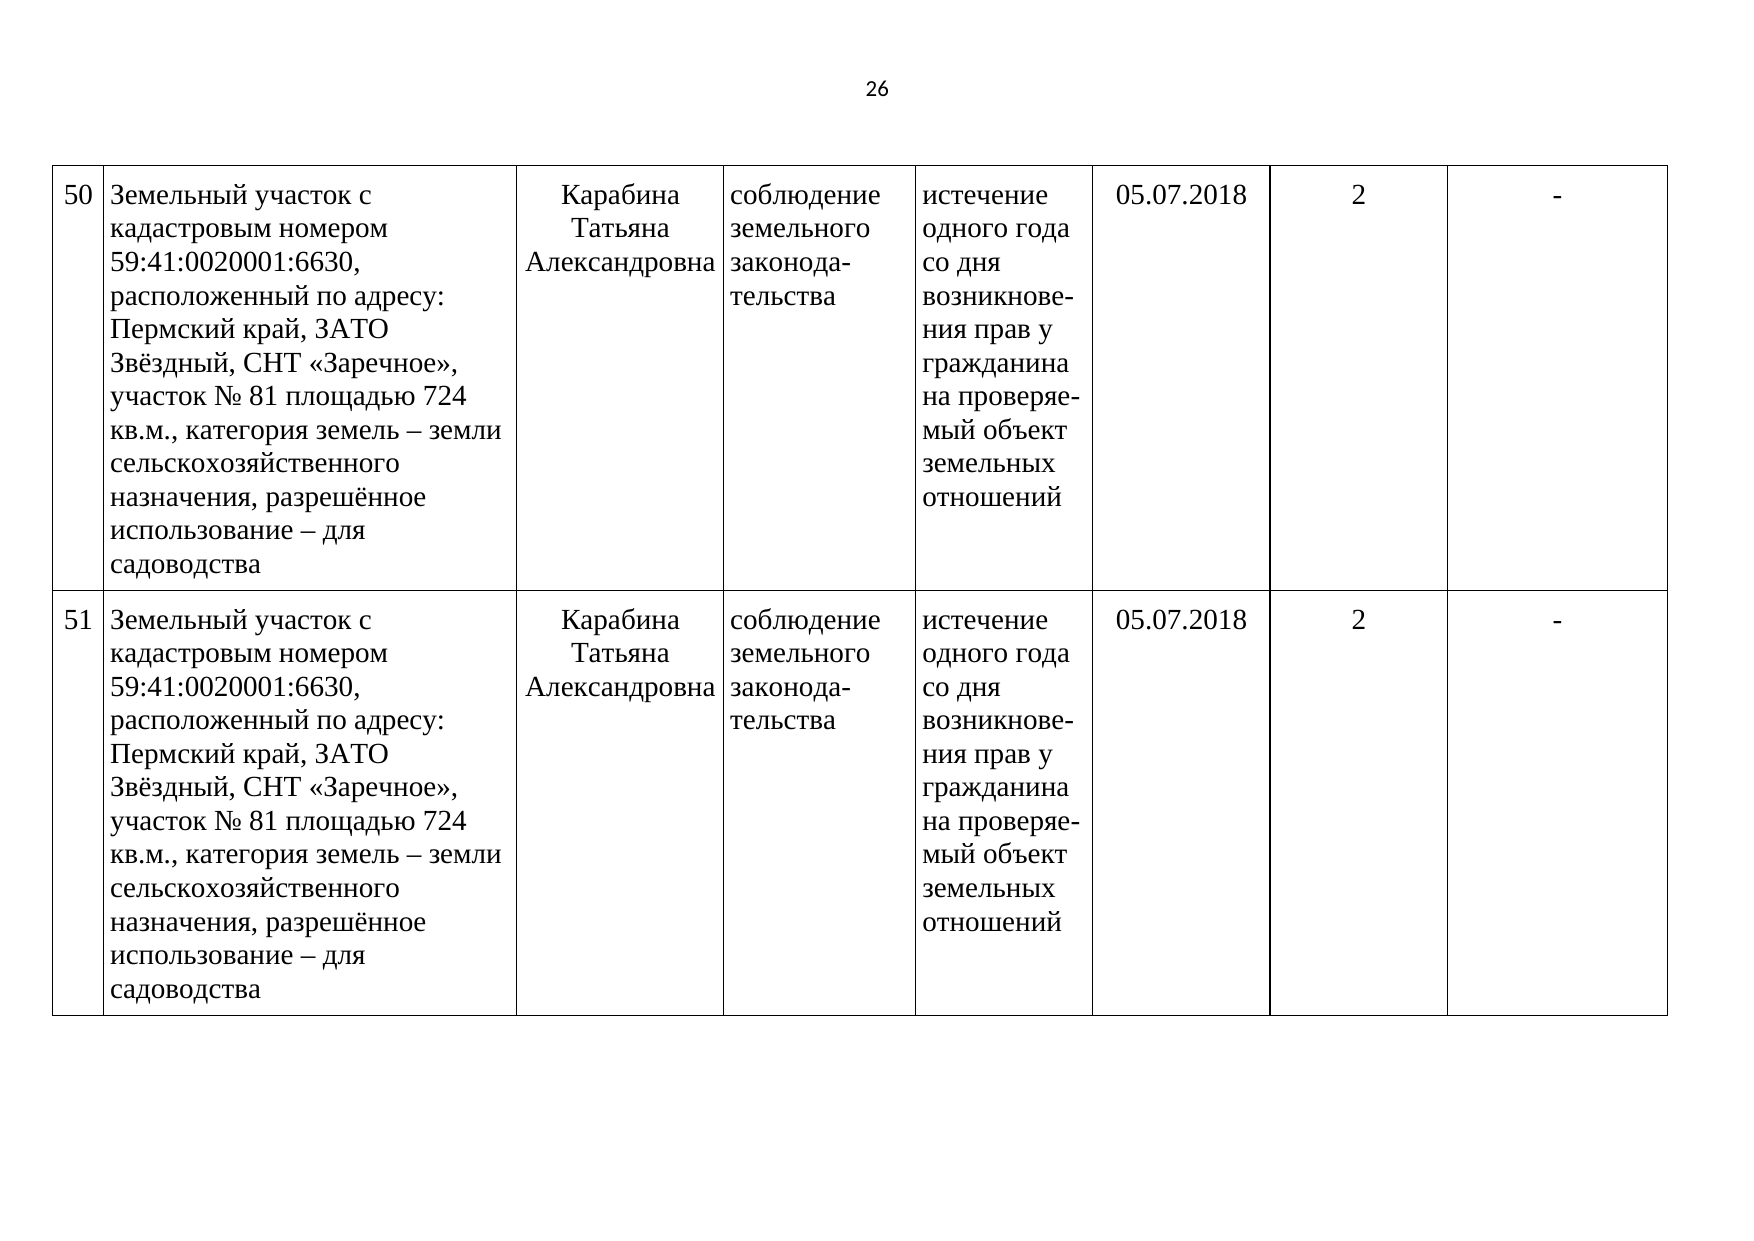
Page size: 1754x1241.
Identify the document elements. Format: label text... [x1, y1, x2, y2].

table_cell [517, 591, 723, 1015]
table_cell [104, 591, 516, 1015]
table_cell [724, 166, 915, 590]
table_cell 05.07.2018 [1093, 166, 1269, 590]
table_cell 05.07.2018 [1093, 591, 1269, 1015]
table_cell - [1448, 591, 1667, 1015]
table_cell 2 [1271, 166, 1447, 590]
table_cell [916, 166, 1092, 590]
table_cell 50 [53, 166, 103, 590]
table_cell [916, 591, 1092, 1015]
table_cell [724, 591, 915, 1015]
table_cell 51 [53, 591, 103, 1015]
table_cell 2 [1271, 591, 1447, 1015]
table_cell - [1448, 166, 1667, 590]
table_cell Карабина Татьяна Александровна [517, 166, 723, 590]
